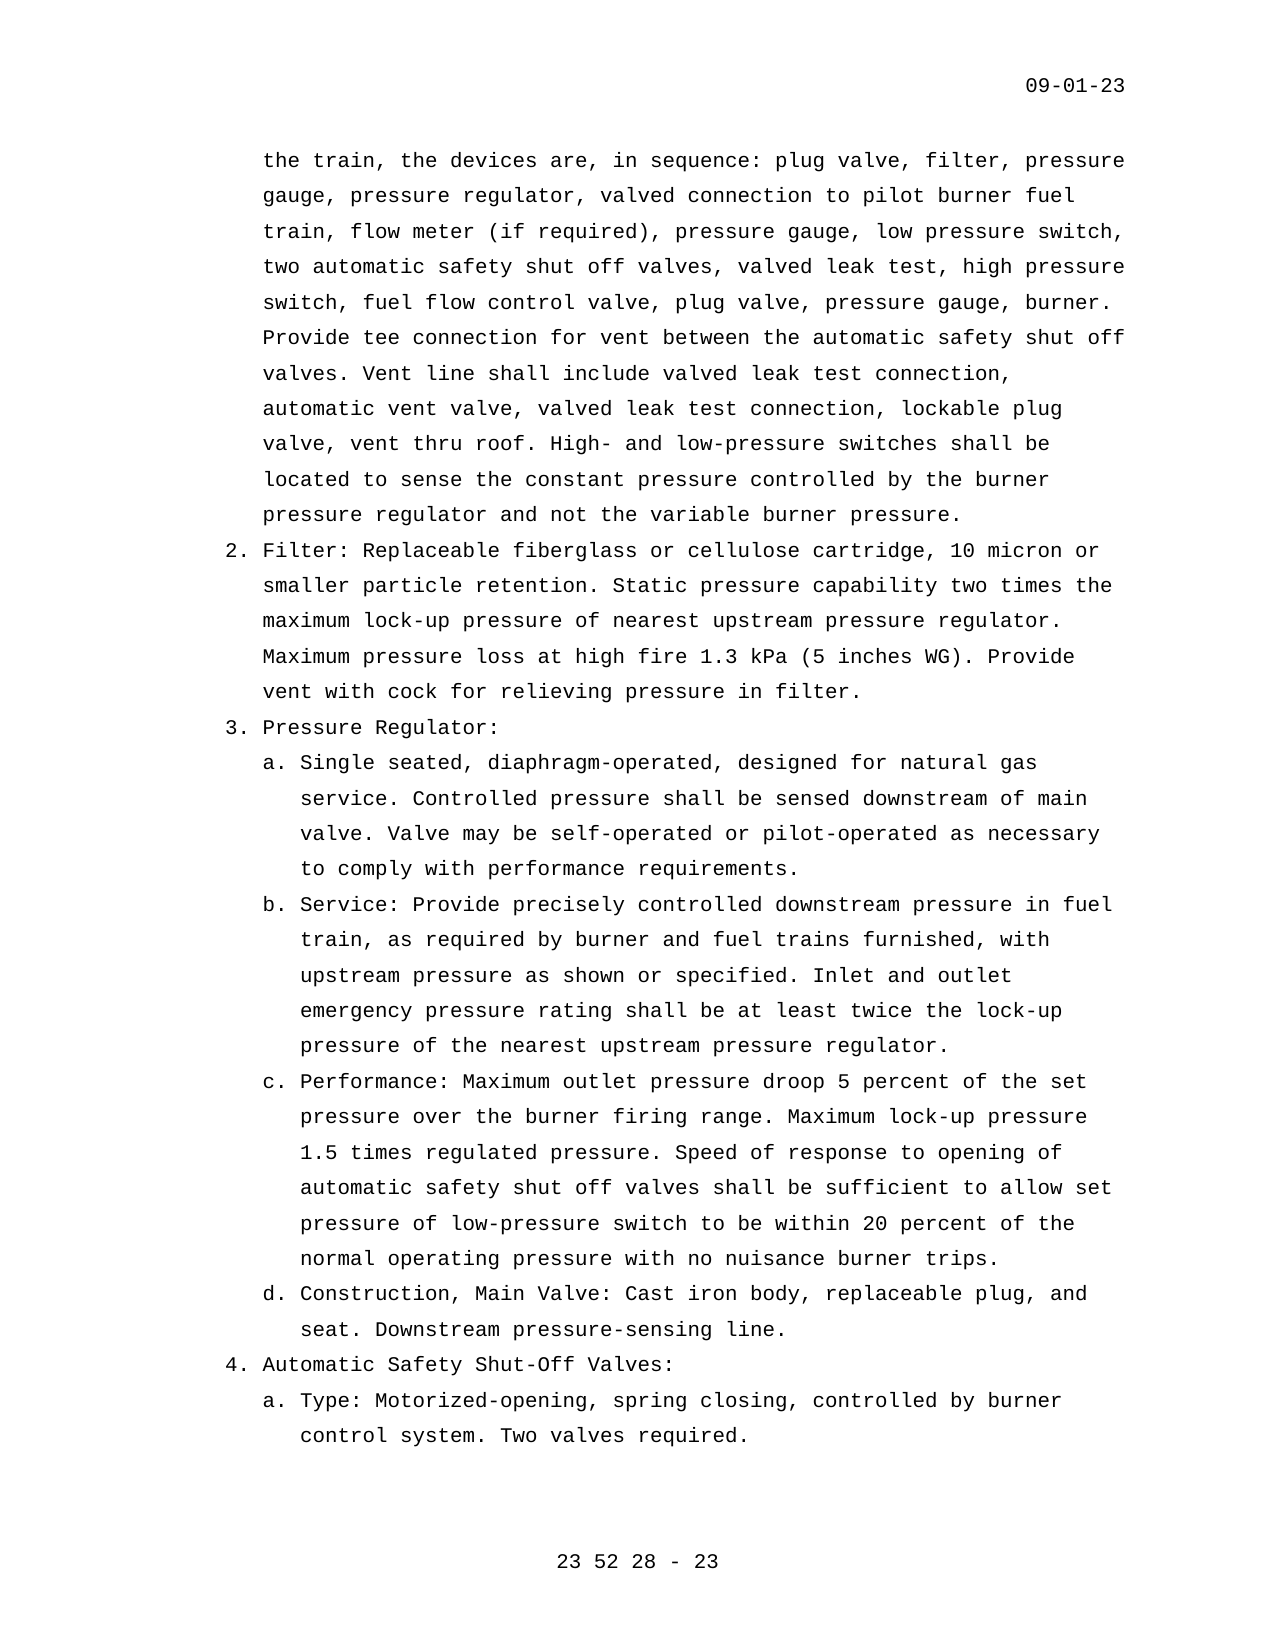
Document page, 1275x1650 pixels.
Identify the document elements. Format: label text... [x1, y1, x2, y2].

text Type: Motorized-opening, spring closing, controlled by burner control system. Two valves required. [262, 1389, 1125, 1449]
text Performance: Maximum outlet pressure droop 5 percent of the set pressure over the burner firing range. Maximum lock-up pressure 1.5 times regulated pressure. Speed of response to opening of automatic safety shut off valves shall be sufficient to allow set pressure of low-pressure switch to be within 20 percent of the normal operating pressure with no nuisance burner trips. [262, 1071, 1125, 1272]
text Automatic Safety Shut-Off Valves: [225, 1354, 1125, 1378]
text Filter: Replaceable fiberglass or cellulose cartridge, 10 micron or smaller particle retention. Static pressure capability two times the maximum lock-up pressure of nearest upstream pressure regulator. Maximum pressure loss at high fire 1.3 kPa (5 inches WG). Provide vent with cock for relieving pressure in filter. [225, 539, 1125, 705]
text Construction, Main Valve: Cast iron body, replaceable plug, and seat. Downstream pressure-sensing line. [262, 1283, 1125, 1342]
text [225, 150, 1125, 528]
text Pressure Regulator: [225, 717, 1125, 740]
text Service: Provide precisely controlled downstream pressure in fuel train, as required by burner and fuel trains furnished, with upstream pressure as shown or specified. Inlet and outlet emergency pressure rating shall be at least twice the lock-up pressure of the nearest upstream pressure regulator. [262, 894, 1125, 1059]
text Single seated, diaphragm-operated, designed for natural gas service. Controlled pressure shall be sensed downstream of main valve. Valve may be self-operated or pilot-operated as necessary to comply with performance requirements. [262, 752, 1125, 882]
